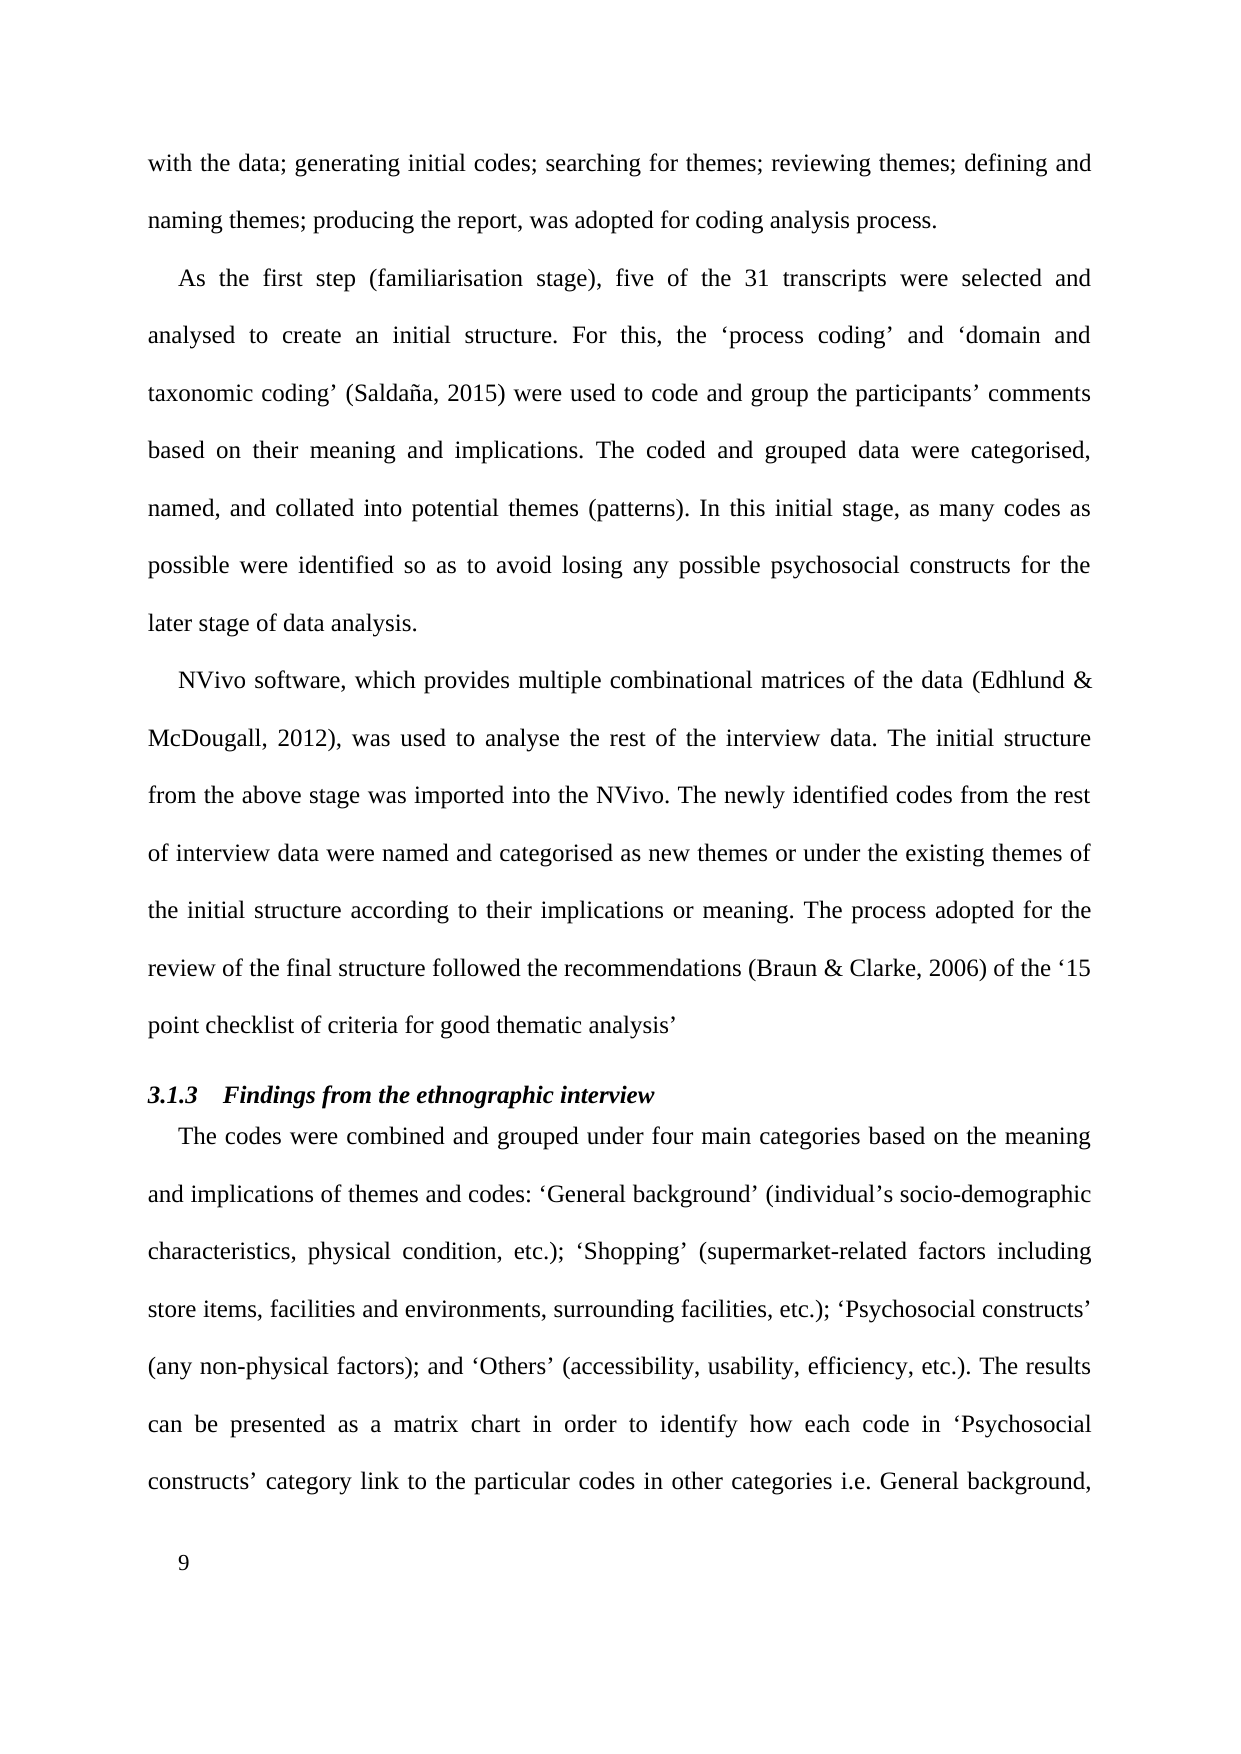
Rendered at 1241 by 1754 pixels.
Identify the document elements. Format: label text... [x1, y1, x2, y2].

subtitle Findings from the ethnographic interview [148, 1080, 1092, 1109]
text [148, 1121, 1092, 1495]
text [148, 148, 1092, 234]
text NVivo software, which provides multiple combinational matrices of the data (Edhlund & McDougall, 2012), was used to analyse the rest of the interview data. The initial structure from the above stage was imported into the NVivo. The newly identified codes from the rest of interview data were named and categorised as new themes or under the existing themes of the initial structure according to their implications or meaning. The process adopted for the review of the final structure followed the recommendations (Braun & Clarke, 2006) of the ‘15 point checklist of criteria for good thematic analysis’ [148, 665, 1092, 1039]
text As the first step (familiarisation stage), five of the 31 transcripts were selected and analysed to create an initial structure. For this, the ‘process coding’ and ‘domain and taxonomic coding’ (Saldaña, 2015) were used to code and group the participants’ comments based on their meaning and implications. The coded and grouped data were categorised, named, and collated into potential themes (patterns). In this initial stage, as many codes as possible were identified so as to avoid losing any possible psychosocial constructs for the later stage of data analysis. [148, 263, 1092, 636]
